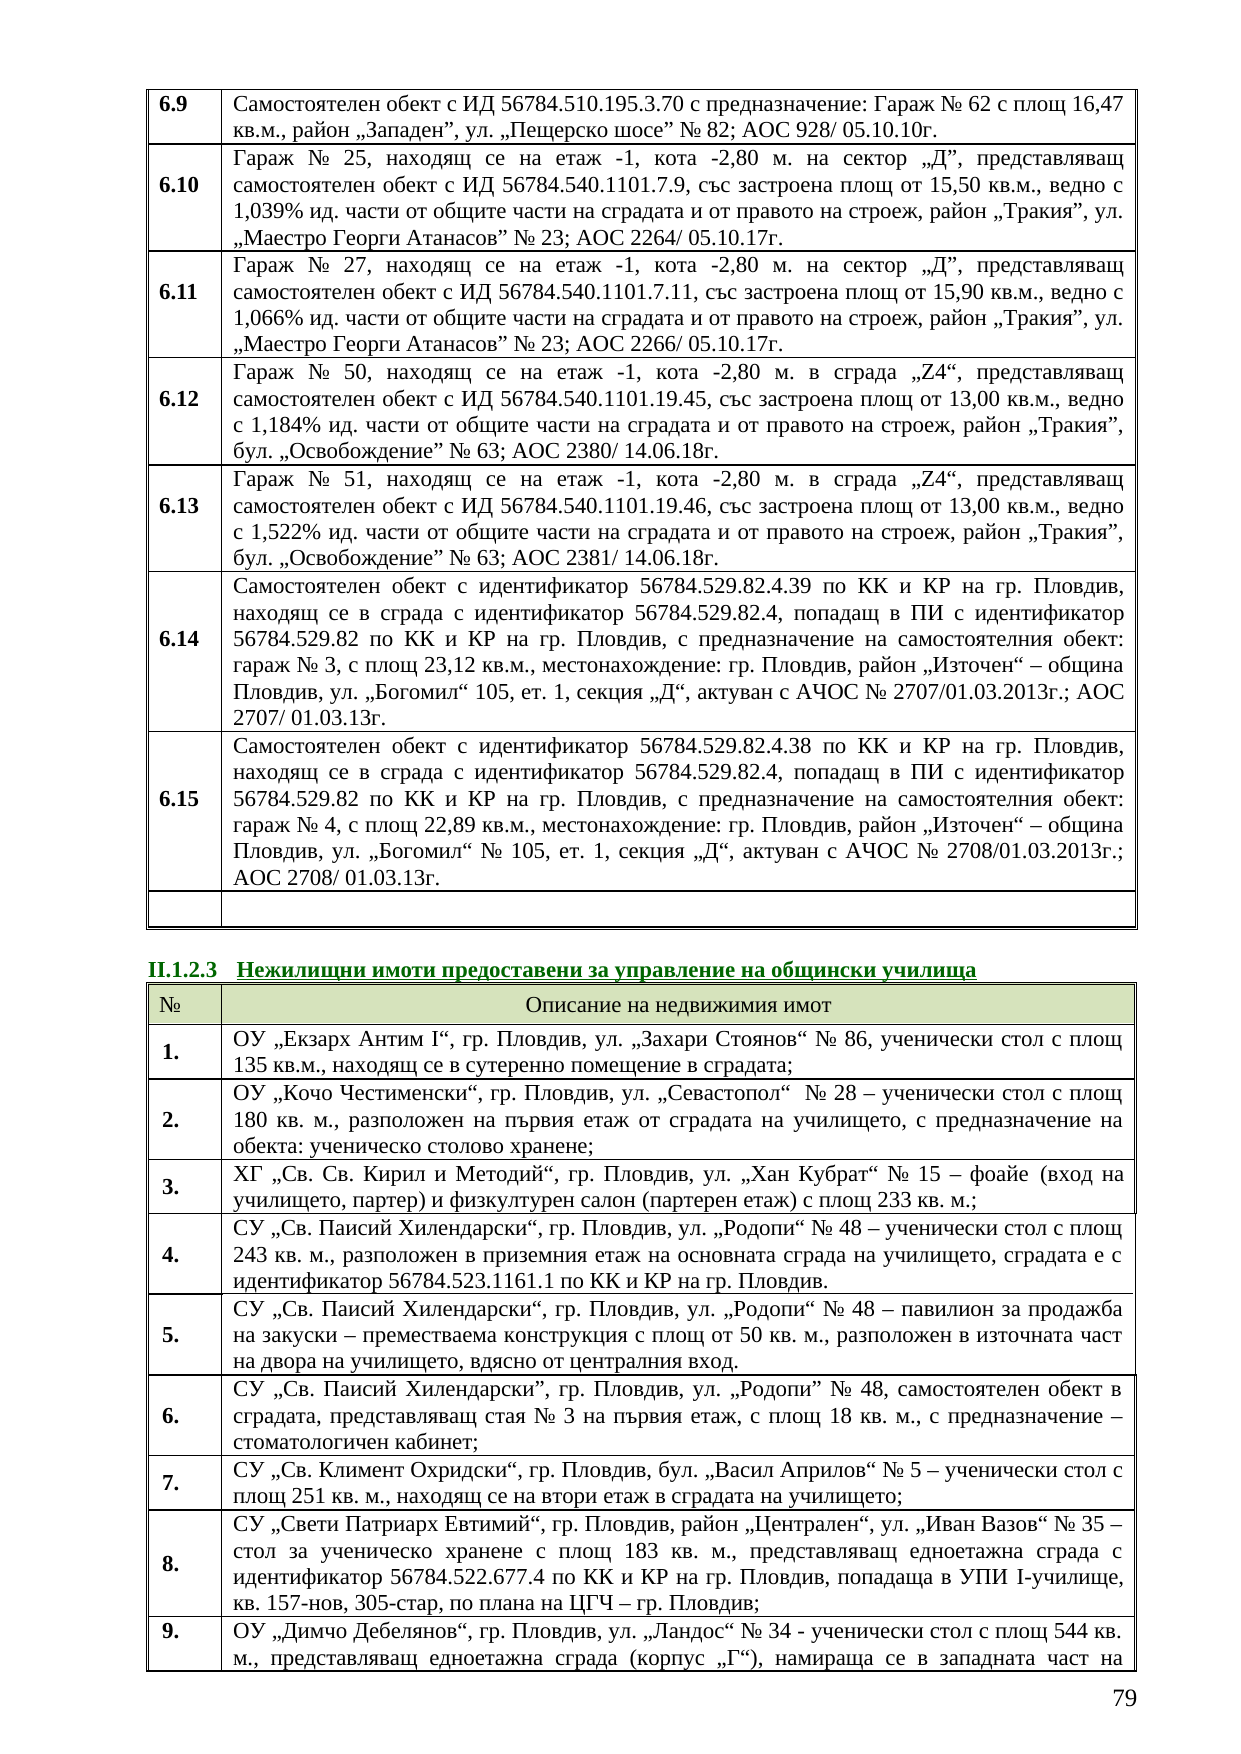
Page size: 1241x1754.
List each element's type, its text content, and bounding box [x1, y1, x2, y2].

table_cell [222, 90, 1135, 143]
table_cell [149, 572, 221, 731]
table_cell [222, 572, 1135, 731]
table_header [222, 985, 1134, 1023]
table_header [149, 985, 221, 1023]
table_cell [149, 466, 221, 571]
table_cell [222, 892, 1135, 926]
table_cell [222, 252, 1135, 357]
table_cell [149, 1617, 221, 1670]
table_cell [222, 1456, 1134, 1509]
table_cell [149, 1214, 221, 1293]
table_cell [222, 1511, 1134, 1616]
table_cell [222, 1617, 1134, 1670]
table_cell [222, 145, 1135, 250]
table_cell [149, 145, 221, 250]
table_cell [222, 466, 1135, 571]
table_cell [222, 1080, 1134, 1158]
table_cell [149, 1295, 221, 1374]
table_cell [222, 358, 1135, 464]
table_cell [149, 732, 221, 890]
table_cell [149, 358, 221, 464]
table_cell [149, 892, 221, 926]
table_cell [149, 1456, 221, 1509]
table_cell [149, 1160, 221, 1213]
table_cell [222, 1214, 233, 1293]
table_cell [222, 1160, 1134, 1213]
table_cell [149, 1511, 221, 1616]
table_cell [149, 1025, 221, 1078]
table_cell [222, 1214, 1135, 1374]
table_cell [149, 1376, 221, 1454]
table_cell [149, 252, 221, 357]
subtitle ІІ.1.2.3 Нежилищни имоти предоставени за управление на общински училища [148, 956, 1137, 982]
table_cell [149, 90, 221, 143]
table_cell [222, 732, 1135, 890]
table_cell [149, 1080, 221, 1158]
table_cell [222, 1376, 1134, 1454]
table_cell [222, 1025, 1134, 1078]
